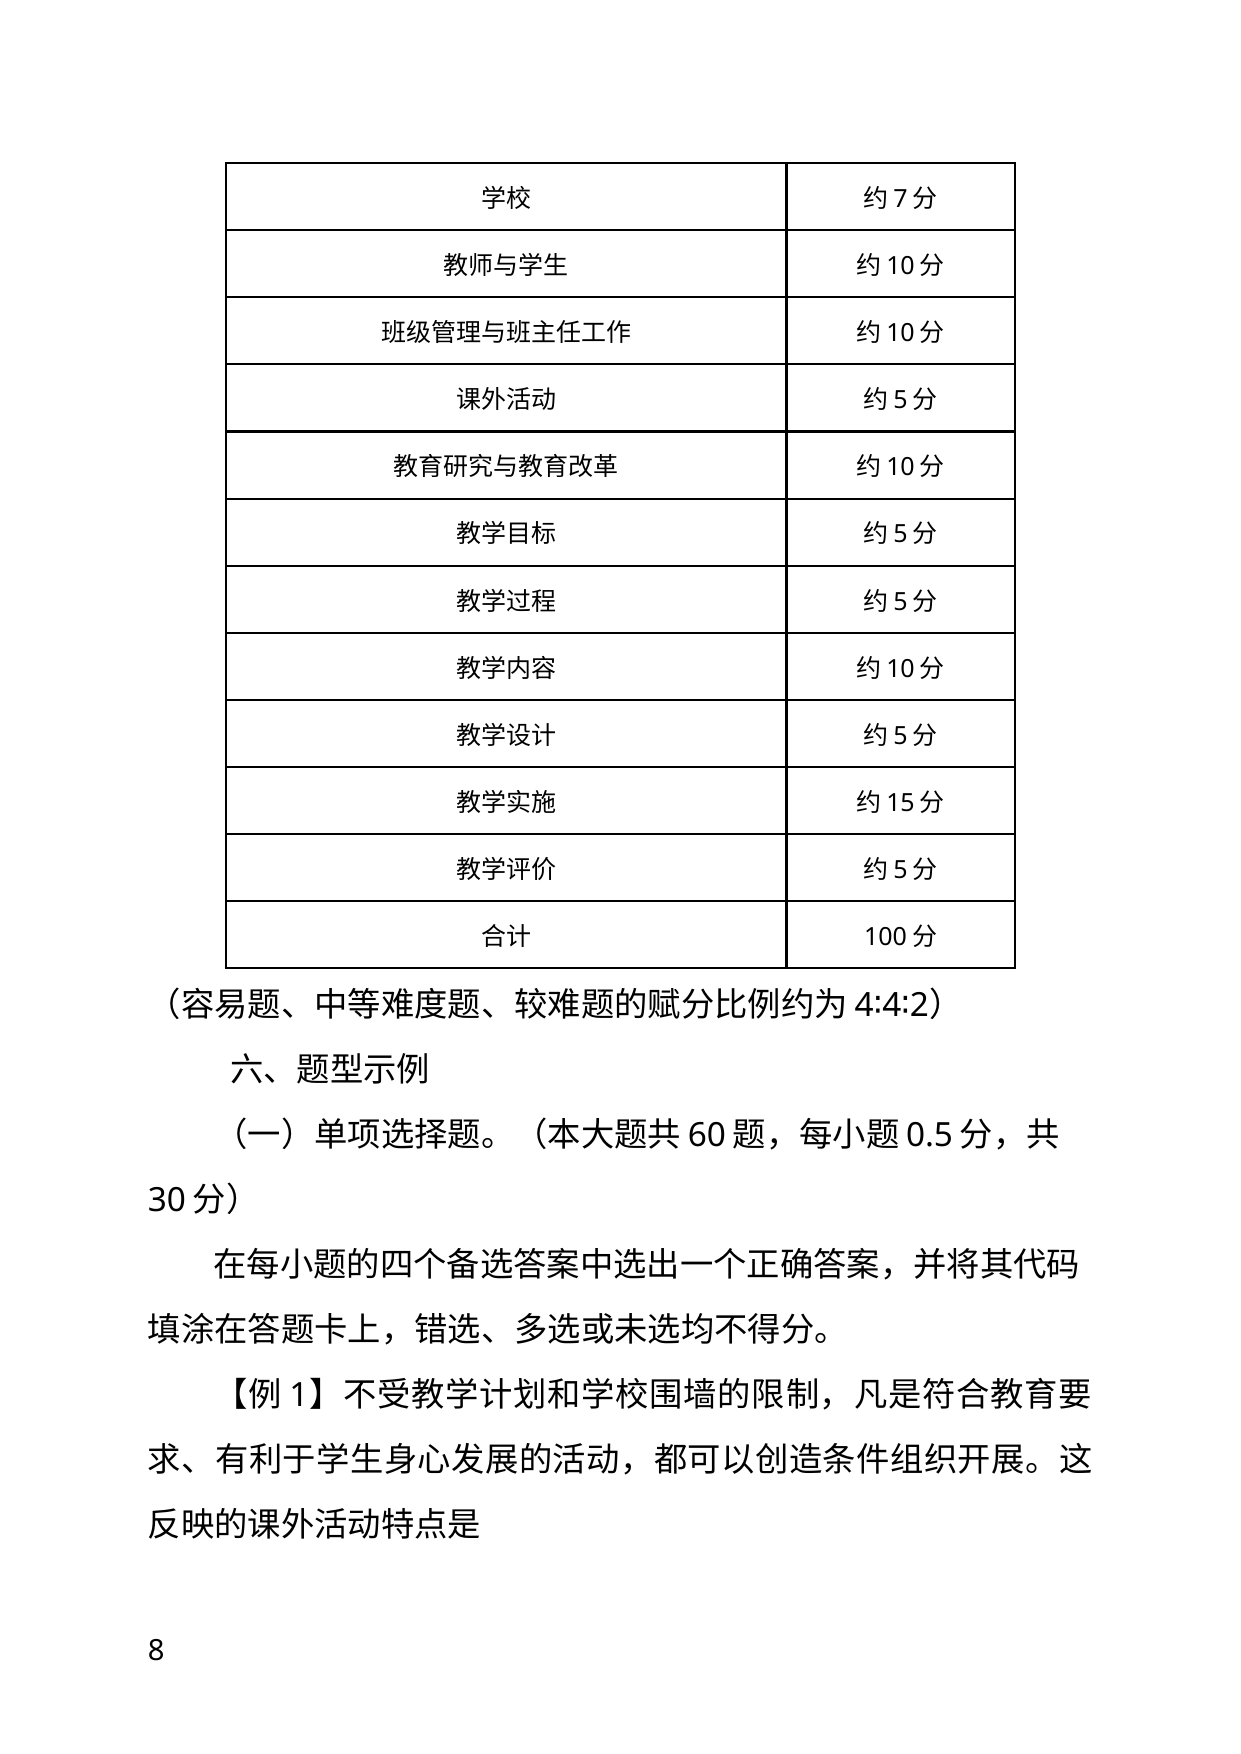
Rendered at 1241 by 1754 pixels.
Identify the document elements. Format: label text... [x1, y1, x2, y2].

text （一）单项选择题。（本大题共60题，每小题0.5分，共30分） [148, 1099, 1093, 1229]
text （容易题、中等难度题、较难题的赋分比例约为4∶4∶2） [148, 969, 1093, 1034]
table_cell 教学内容 [227, 634, 785, 699]
table_cell 约7分 [788, 164, 1014, 229]
table_cell 约5分 [788, 365, 1014, 430]
table_cell 约5分 [788, 567, 1014, 632]
text 【例1】不受教学计划和学校围墙的限制，凡是符合教育要求、有利于学生身心发展的活动，都可以创造条件组织开展。这反映的课外活动特点是 [148, 1359, 1093, 1554]
table_cell 班级管理与班主任工作 [227, 298, 785, 363]
table_cell 教学评价 [227, 835, 785, 900]
table_cell 教学目标 [227, 500, 785, 564]
table_cell 教学实施 [227, 768, 785, 833]
table_cell 约10分 [788, 634, 1014, 699]
table_cell 约5分 [788, 500, 1014, 564]
text 在每小题的四个备选答案中选出一个正确答案，并将其代码填涂在答题卡上，错选、多选或未选均不得分。 [148, 1229, 1093, 1359]
table_cell 约10分 [788, 298, 1014, 363]
table_cell 教学过程 [227, 567, 785, 632]
table_cell 100分 [788, 902, 1014, 967]
table_cell 约10分 [788, 231, 1014, 296]
table_cell 教学设计 [227, 701, 785, 766]
table_cell 约10分 [788, 433, 1014, 497]
table_cell 合计 [227, 902, 785, 967]
table_cell 教育研究与教育改革 [227, 433, 785, 497]
table_cell 教师与学生 [227, 231, 785, 296]
table_cell 约5分 [788, 701, 1014, 766]
table_cell 课外活动 [227, 365, 785, 430]
table_cell 约5分 [788, 835, 1014, 900]
table_cell 学校 [227, 164, 785, 229]
table_cell 约15分 [788, 768, 1014, 833]
text 六、题型示例 [148, 1034, 1093, 1099]
